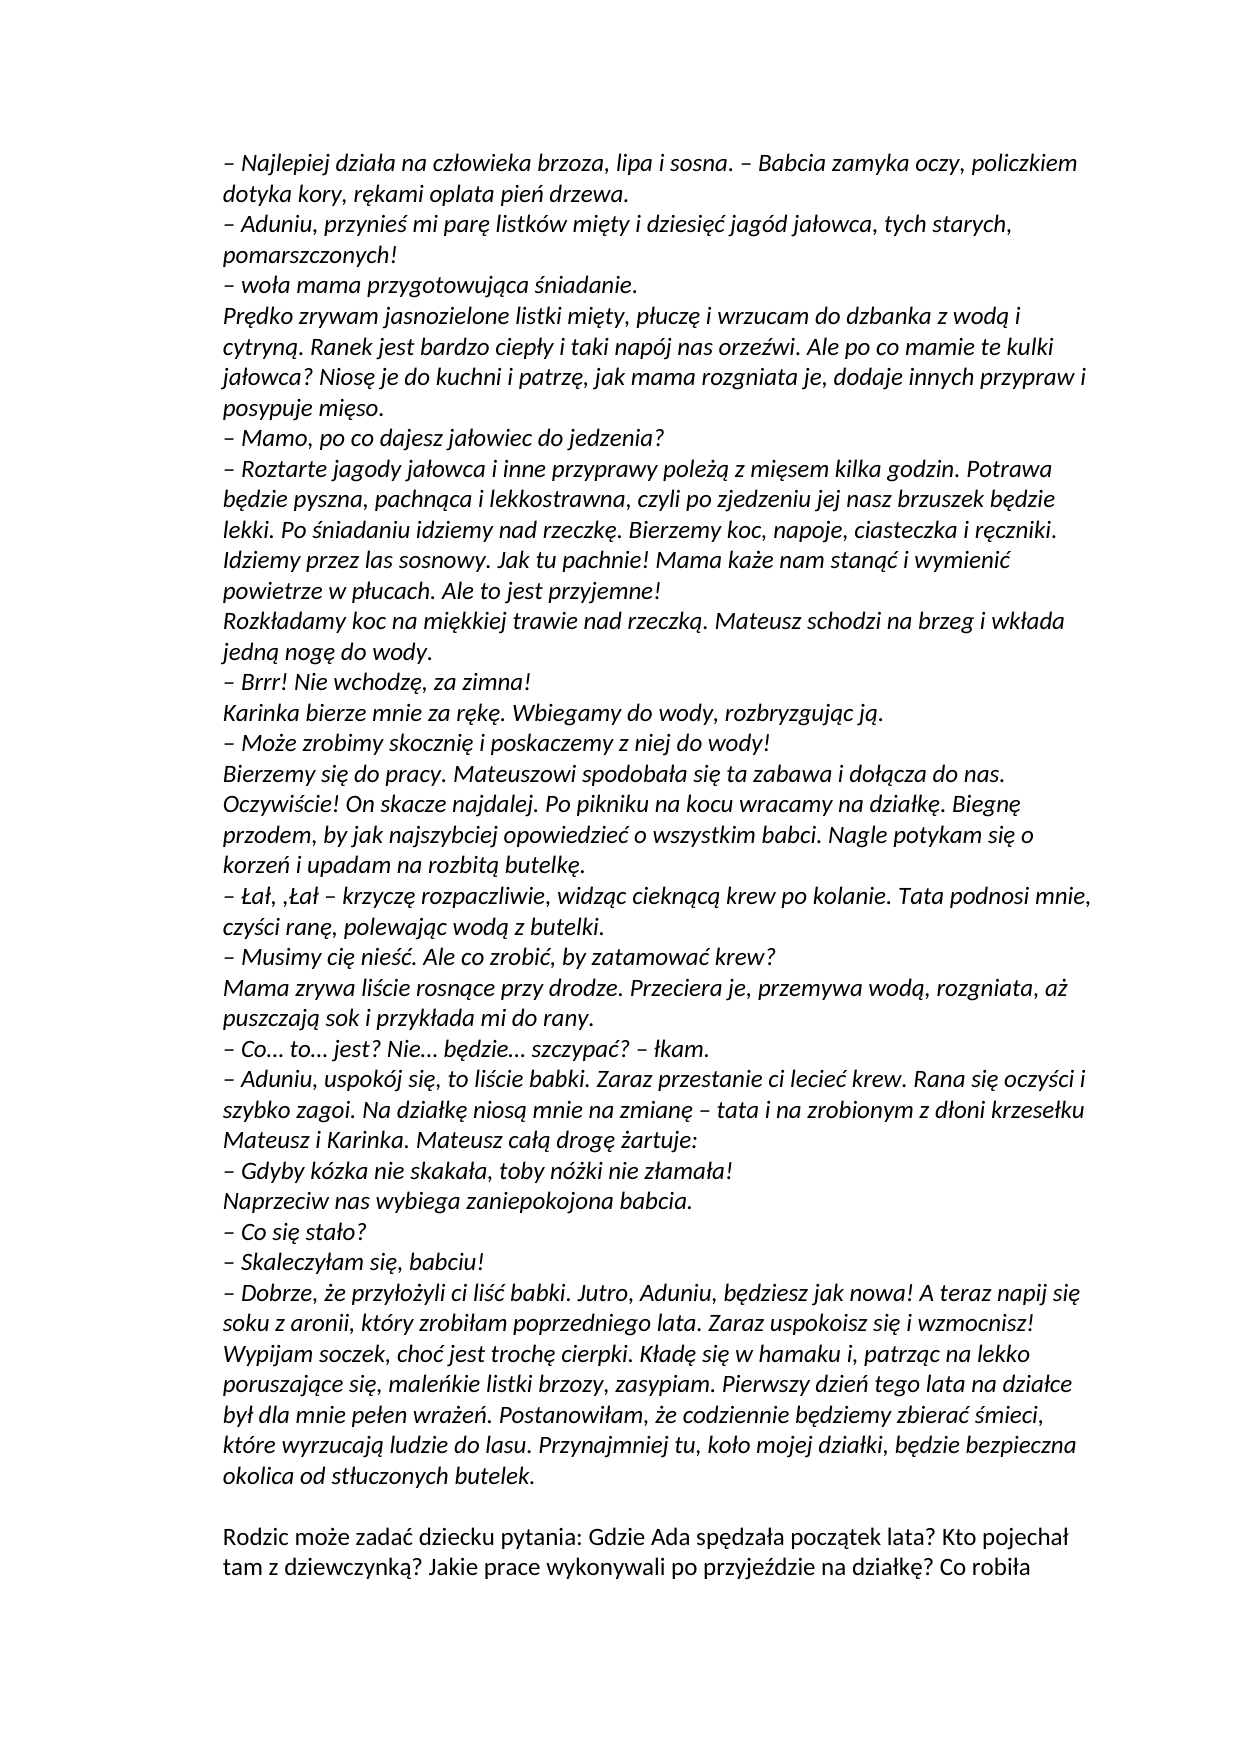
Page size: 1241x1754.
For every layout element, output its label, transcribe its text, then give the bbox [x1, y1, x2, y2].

list Naprzeciw nas wybiega zaniepokojona babcia. [223, 1185, 1093, 1216]
list – Mamo, po co dajesz jałowiec do jedzenia? [223, 422, 1093, 453]
list Karinka bierze mnie za rękę. Wbiegamy do wody, rozbryzgując ją. [223, 697, 1093, 727]
list – woła mama przygotowująca śniadanie. [223, 270, 1093, 300]
list – Musimy cię nieść. Ale co zrobić, by zatamować krew? [223, 941, 1093, 972]
list – Co… to… jest? Nie… będzie… szczypać? – łkam. [223, 1033, 1093, 1063]
list – Dobrze, że przyłożyli ci liść babki. Jutro, Aduniu, będziesz jak nowa! A teraz napij się soku z aronii, który zrobiłam poprzedniego lata. Zaraz uspokoisz się i wzmocnisz! [223, 1277, 1093, 1338]
list – Aduniu, przynieś mi parę listków mięty i dziesięć jagód jałowca, tych starych, pomarszczonych! [223, 209, 1093, 270]
list – Roztarte jagody jałowca i inne przyprawy poleżą z mięsem kilka godzin. Potrawa będzie pyszna, pachnąca i lekkostrawna, czyli po zjedzeniu jej nasz brzuszek będzie lekki. Po śniadaniu idziemy nad rzeczkę. Bierzemy koc, napoje, ciasteczka i ręczniki. Idziemy przez las sosnowy. Jak tu pachnie! Mama każe nam stanąć i wymienić powietrze w płucach. Ale to jest przyjemne! [223, 453, 1093, 605]
list – Może zrobimy skocznię i poskaczemy z niej do wody! [223, 727, 1093, 758]
list Mama zrywa liście rosnące przy drodze. Przeciera je, przemywa wodą, rozgniata, aż puszczają sok i przykłada mi do rany. [223, 972, 1093, 1033]
list Rozkładamy koc na miękkiej trawie nad rzeczką. Mateusz schodzi na brzeg i wkłada jedną nogę do wody. [223, 605, 1093, 666]
list – Gdyby kózka nie skakała, toby nóżki nie złamała! [223, 1155, 1093, 1185]
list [223, 1521, 1093, 1582]
list – Najlepiej działa na człowieka brzoza, lipa i sosna. – Babcia zamyka oczy, policzkiem dotyka kory, rękami oplata pień drzewa. [223, 148, 1093, 209]
list – Co się stało? [223, 1216, 1093, 1246]
list – Łał, ,Łał – krzyczę rozpaczliwie, widząc cieknącą krew po kolanie. Tata podnosi mnie, czyści ranę, polewając wodą z butelki. [223, 880, 1093, 941]
list – Brrr! Nie wchodzę, za zimna! [223, 666, 1093, 697]
list Prędko zrywam jasnozielone listki mięty, płuczę i wrzucam do dzbanka z wodą i cytryną. Ranek jest bardzo ciepły i taki napój nas orzeźwi. Ale po co mamie te kulki jałowca? Niosę je do kuchni i patrzę, jak mama rozgniata je, dodaje innych przypraw i posypuje mięso. [223, 300, 1093, 422]
list Bierzemy się do pracy. Mateuszowi spodobała się ta zabawa i dołącza do nas. Oczywiście! On skacze najdalej. Po pikniku na kocu wracamy na działkę. Biegnę przodem, by jak najszybciej opowiedzieć o wszystkim babci. Nagle potykam się o korzeń i upadam na rozbitą butelkę. [223, 758, 1093, 880]
list Wypijam soczek, choć jest trochę cierpki. Kładę się w hamaku i, patrząc na lekko poruszające się, maleńkie listki brzozy, zasypiam. Pierwszy dzień tego lata na działce był dla mnie pełen wrażeń. Postanowiłam, że codziennie będziemy zbierać śmieci, które wyrzucają ludzie do lasu. Przynajmniej tu, koło mojej działki, będzie bezpieczna okolica od stłuczonych butelek. [223, 1338, 1093, 1491]
list – Aduniu, uspokój się, to liście babki. Zaraz przestanie ci lecieć krew. Rana się oczyści i szybko zagoi. Na działkę niosą mnie na zmianę – tata i na zrobionym z dłoni krzesełku Mateusz i Karinka. Mateusz całą drogę żartuje: [223, 1063, 1093, 1155]
list – Skaleczyłam się, babciu! [223, 1246, 1093, 1277]
